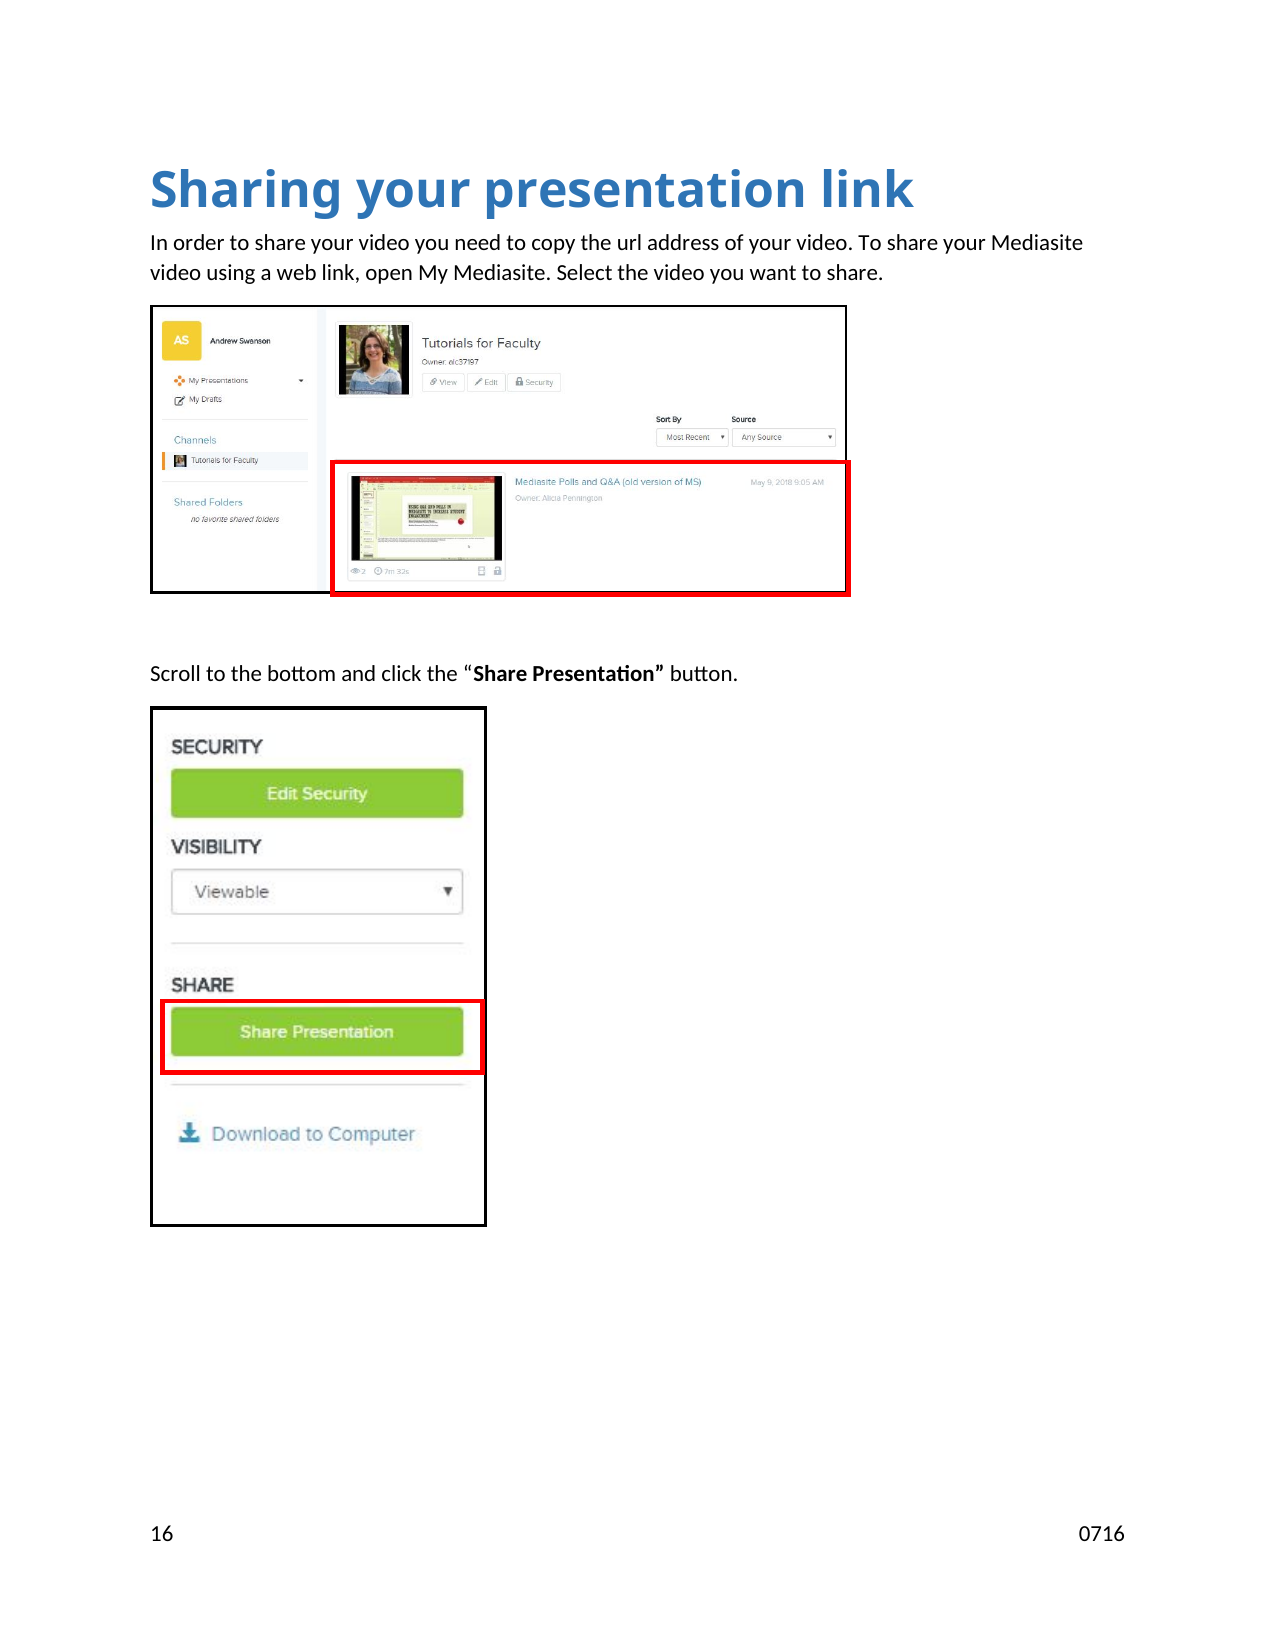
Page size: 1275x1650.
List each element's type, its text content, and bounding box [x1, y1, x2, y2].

picture [153, 710, 484, 1224]
text Scroll to the bottom and click the “Share Presentation” button. [150, 659, 1125, 688]
picture [335, 464, 845, 591]
picture [165, 1003, 480, 1070]
text In order to share your video you need to copy the url address of your video. To share your Mediasite video using a web link, open My Mediasite. Select the video you want to share. [150, 228, 1125, 286]
subtitle Sharing your presentation link [150, 154, 1125, 222]
picture [153, 307, 845, 591]
